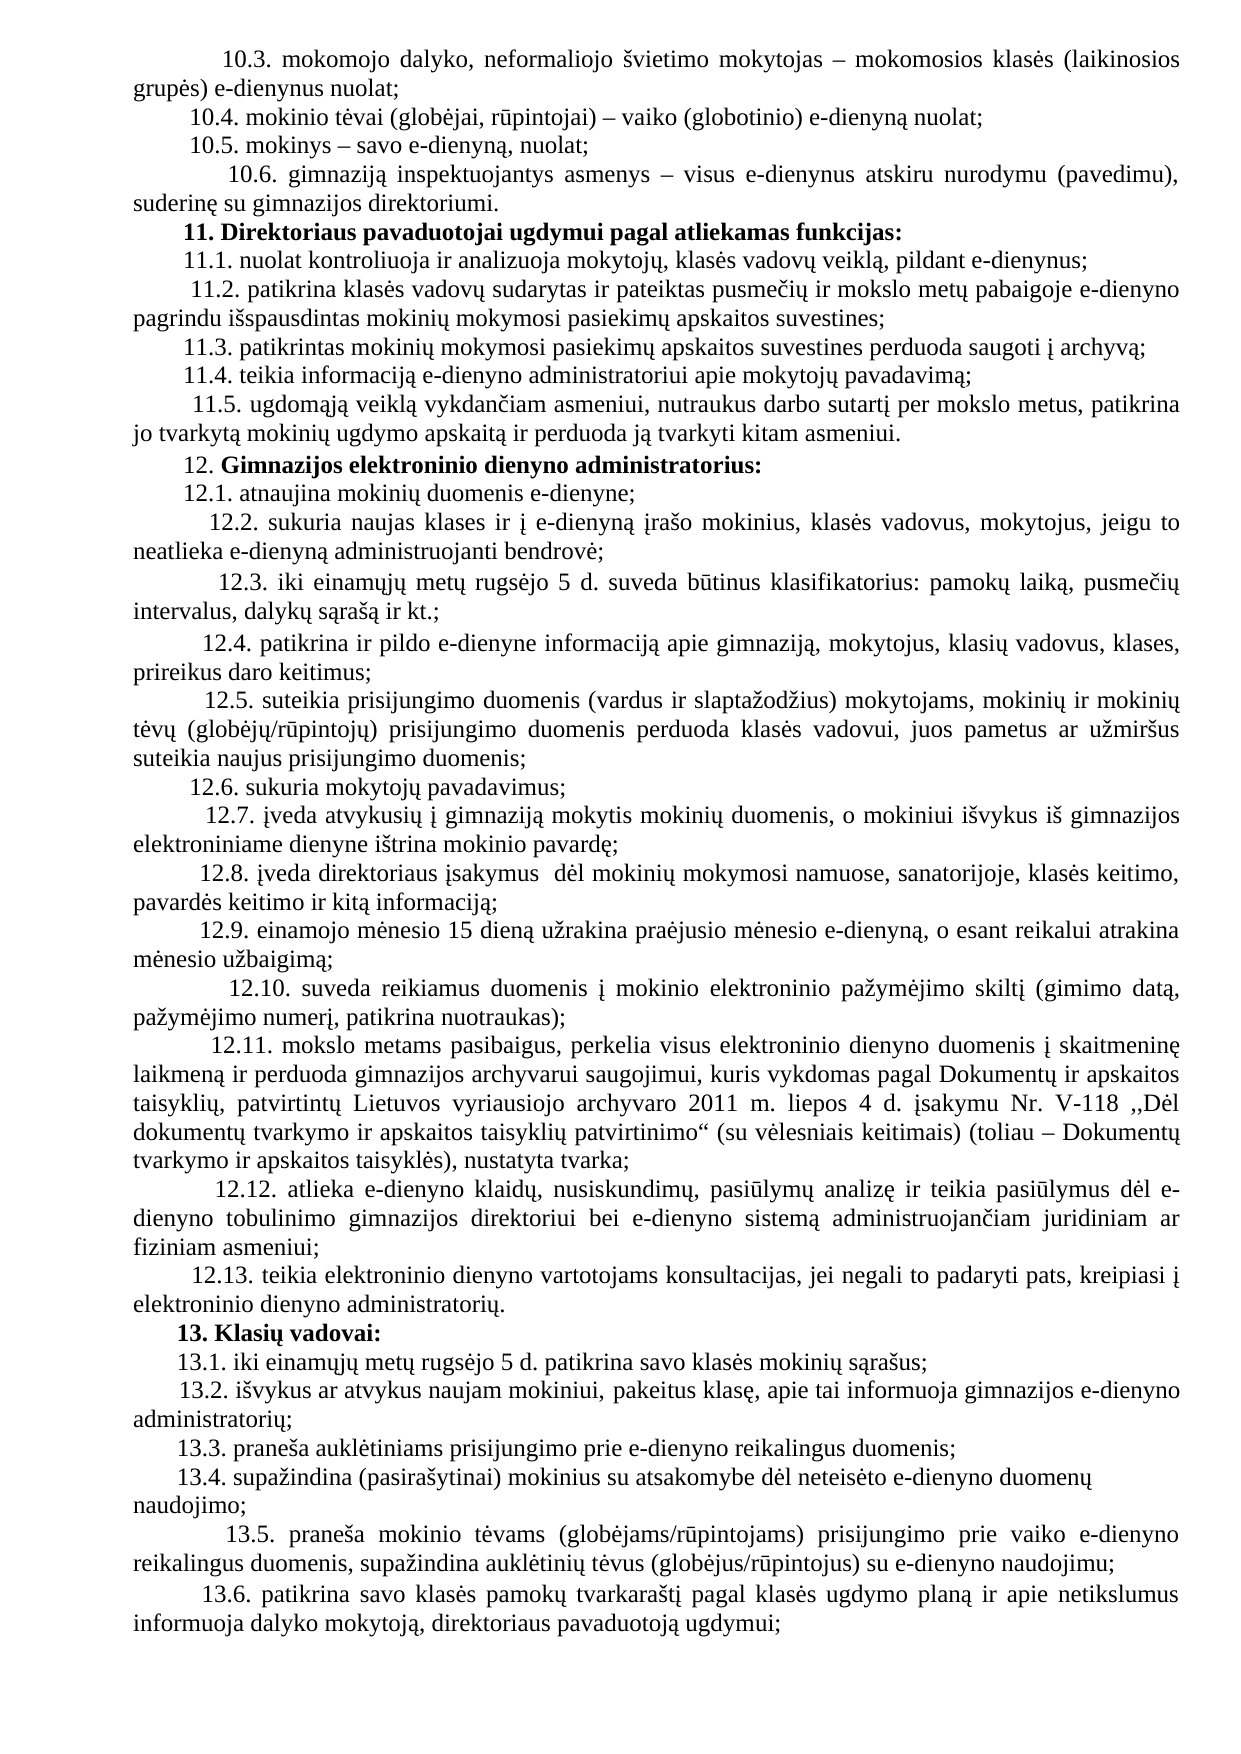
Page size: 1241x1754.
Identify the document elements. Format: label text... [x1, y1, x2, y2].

text 12.6. sukuria mokytojų pavadavimus; [133, 772, 1181, 800]
text 13. Klasių vadovai: [133, 1318, 1181, 1347]
text 11.2. patikrina klasės vadovų sudarytas ir pateiktas pusmečių ir mokslo metų pabaigoje e-dienyno pagrindu išspausdintas mokinių mokymosi pasiekimų apskaitos suvestines; [133, 274, 1181, 332]
text 13.3. praneša auklėtiniams prisijungimo prie e-dienyno reikalingus duomenis; [133, 1433, 1181, 1462]
text 12. Gimnazijos elektroninio dienyno administratorius: [133, 450, 1181, 478]
text 12.9. einamojo mėnesio 15 dieną užrakina praėjusio mėnesio e-dienyną, o esant reikalui atrakina mėnesio užbaigimą; [133, 915, 1181, 973]
text 11.5. ugdomąją veiklą vykdančiam asmeniui, nutraukus darbo sutartį per mokslo metus, patikrina jo tvarkytą mokinių ugdymo apskaitą ir perduoda ją tvarkyti kitam asmeniui. [133, 389, 1181, 447]
text 11. Direktoriaus pavaduotojai ugdymui pagal atliekamas funkcijas: [133, 217, 1181, 246]
text 13.1. iki einamųjų metų rugsėjo 5 d. patikrina savo klasės mokinių sąrašus; [133, 1347, 1181, 1375]
text 12.13. teikia elektroninio dienyno vartotojams konsultacijas, jei negali to padaryti pats, kreipiasi į elektroninio dienyno administratorių. [133, 1260, 1181, 1318]
text 13.5. praneša mokinio tėvams (globėjams/rūpintojams) prisijungimo prie vaiko e-dienyno reikalingus duomenis, supažindina auklėtinių tėvus (globėjus/rūpintojus) su e-dienyno naudojimu; [133, 1519, 1181, 1577]
text 12.7. įveda atvykusių į gimnaziją mokytis mokinių duomenis, o mokiniui išvykus iš gimnazijos elektroniniame dienyne ištrina mokinio pavardę; [133, 800, 1181, 858]
text 10.3. mokomojo dalyko, neformaliojo švietimo mokytojas – mokomosios klasės (laikinosios grupės) e-dienynus nuolat; [133, 44, 1181, 102]
text 11.1. nuolat kontroliuoja ir analizuoja mokytojų, klasės vadovų veiklą, pildant e-dienynus; [133, 246, 1181, 274]
text 12.5. suteikia prisijungimo duomenis (vardus ir slaptažodžius) mokytojams, mokinių ir mokinių tėvų (globėjų/rūpintojų) prisijungimo duomenis perduoda klasės vadovui, juos pametus ar užmiršus suteikia naujus prisijungimo duomenis; [133, 685, 1181, 772]
text 12.2. sukuria naujas klases ir į e-dienyną įrašo mokinius, klasės vadovus, mokytojus, jeigu to neatlieka e-dienyną administruojanti bendrovė; [133, 507, 1181, 565]
text 12.8. įveda direktoriaus įsakymus dėl mokinių mokymosi namuose, sanatorijoje, klasės keitimo, pavardės keitimo ir kitą informaciją; [133, 858, 1181, 915]
text 11.3. patikrintas mokinių mokymosi pasiekimų apskaitos suvestines perduoda saugoti į archyvą; [133, 332, 1181, 361]
text 12.4. patikrina ir pildo e-dienyne informaciją apie gimnaziją, mokytojus, klasių vadovus, klases, prireikus daro keitimus; [133, 628, 1181, 685]
text 12.1. atnaujina mokinių duomenis e-dienyne; [133, 478, 1181, 507]
text 13.6. patikrina savo klasės pamokų tvarkaraštį pagal klasės ugdymo planą ir apie netikslumus informuoja dalyko mokytoją, direktoriaus pavaduotoją ugdymui; [133, 1579, 1181, 1637]
text 12.11. mokslo metams pasibaigus, perkelia visus elektroninio dienyno duomenis į skaitmeninę laikmeną ir perduoda gimnazijos archyvarui saugojimui, kuris vykdomas pagal Dokumentų ir apskaitos taisyklių, patvirtintų Lietuvos vyriausiojo archyvaro 2011 m. liepos 4 d. įsakymu Nr. V-118 ,,Dėl dokumentų tvarkymo ir apskaitos taisyklių patvirtinimo“ (su vėlesniais keitimais) (toliau – Dokumentų tvarkymo ir apskaitos taisyklės), nustatyta tvarka; [133, 1030, 1181, 1174]
text 13.2. išvykus ar atvykus naujam mokiniui, pakeitus klasę, apie tai informuoja gimnazijos e-dienyno administratorių; [133, 1375, 1181, 1433]
text 10.4. mokinio tėvai (globėjai, rūpintojai) – vaiko (globotinio) e-dienyną nuolat; [133, 102, 1181, 131]
text 12.10. suveda reikiamus duomenis į mokinio elektroninio pažymėjimo skiltį (gimimo datą, pažymėjimo numerį, patikrina nuotraukas); [133, 973, 1181, 1030]
text 12.12. atlieka e-dienyno klaidų, nusiskundimų, pasiūlymų analizę ir teikia pasiūlymus dėl e-dienyno tobulinimo gimnazijos direktoriui bei e-dienyno sistemą administruojančiam juridiniam ar fiziniam asmeniui; [133, 1174, 1181, 1260]
text 12.3. iki einamųjų metų rugsėjo 5 d. suveda būtinus klasifikatorius: pamokų laiką, pusmečių intervalus, dalykų sąrašą ir kt.; [133, 567, 1181, 625]
text 10.5. mokinys – savo e-dienyną, nuolat; [133, 131, 1181, 159]
text 11.4. teikia informaciją e-dienyno administratoriui apie mokytojų pavadavimą; [133, 361, 1181, 389]
text 10.6. gimnaziją inspektuojantys asmenys – visus e-dienynus atskiru nurodymu (pavedimu), suderinę su gimnazijos direktoriumi. [133, 159, 1181, 217]
text 13.4. supažindina (pasirašytinai) mokinius su atsakomybe dėl neteisėto e-dienyno duomenų naudojimo; [133, 1462, 1181, 1519]
